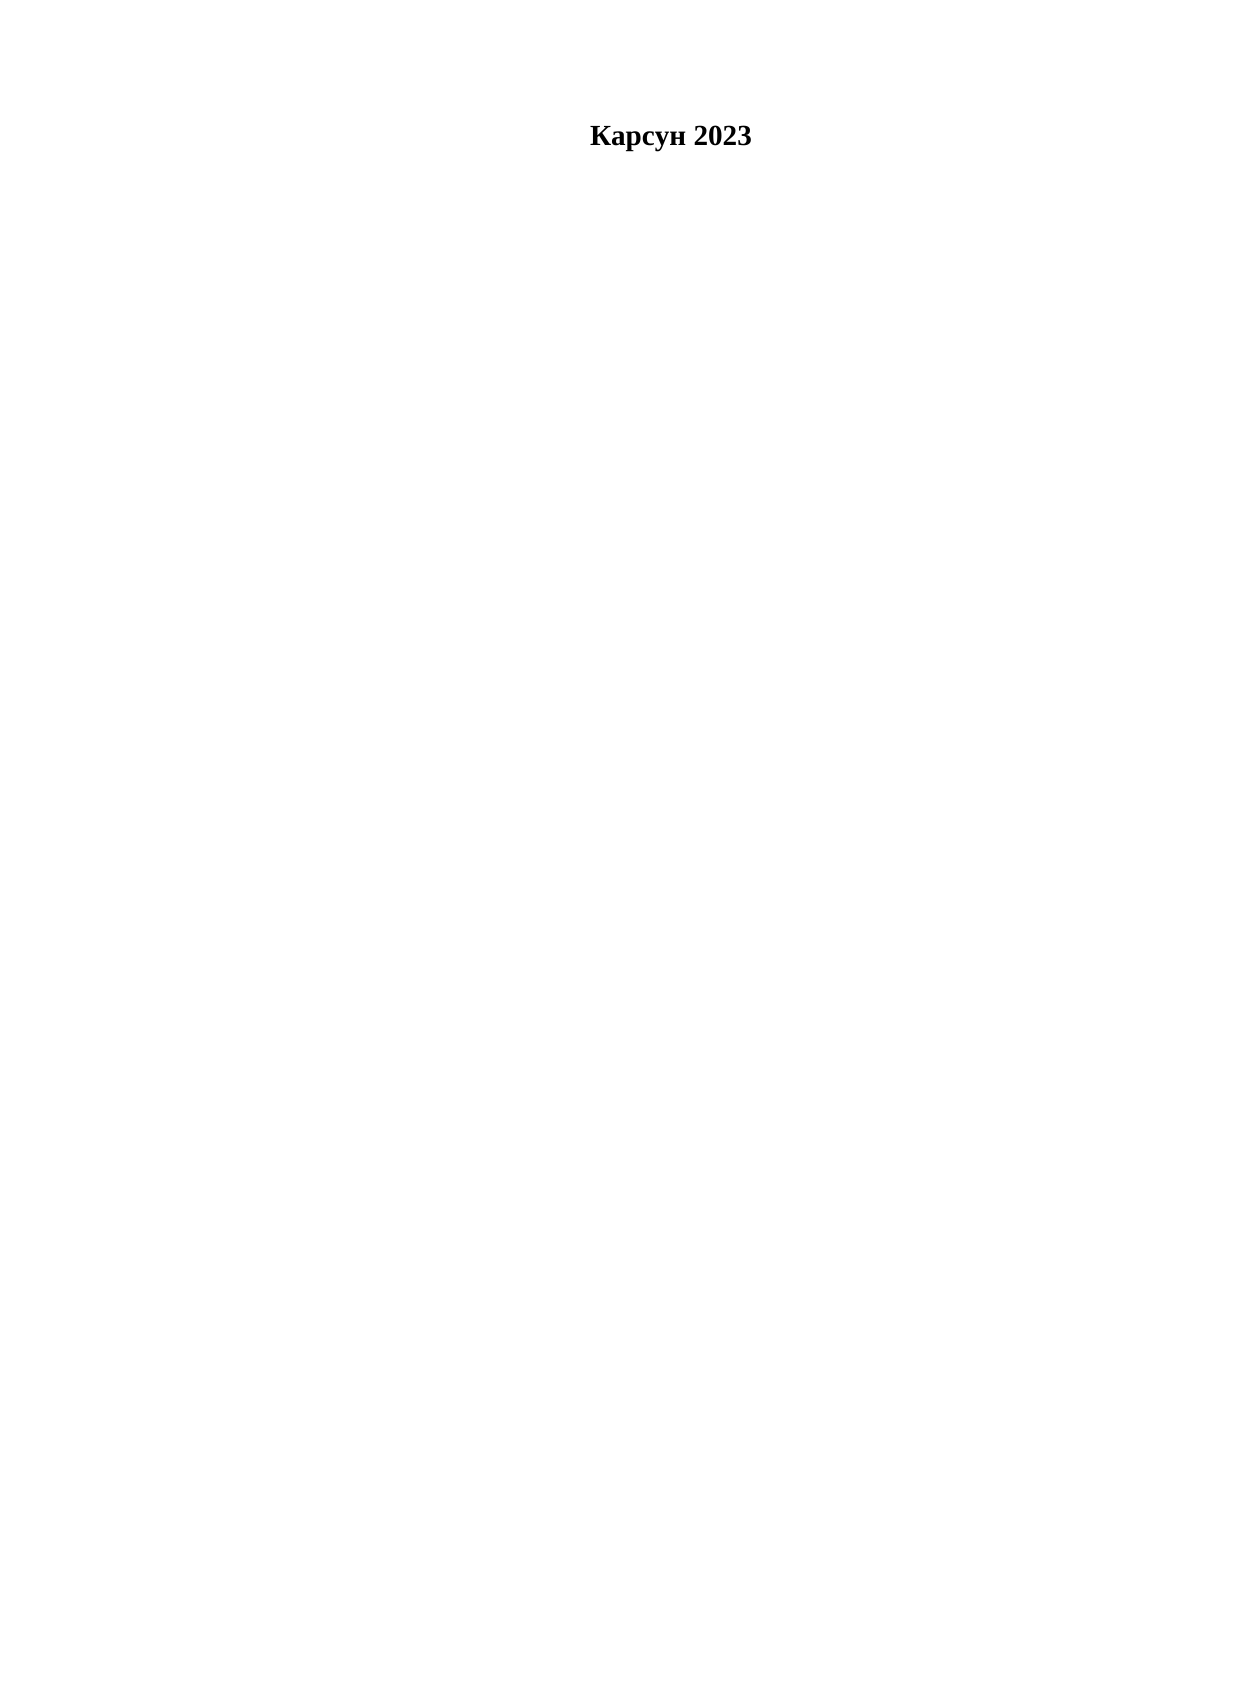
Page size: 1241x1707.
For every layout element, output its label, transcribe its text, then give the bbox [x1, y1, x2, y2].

text ​Карсун‌ 2023‌​ [190, 118, 1152, 152]
